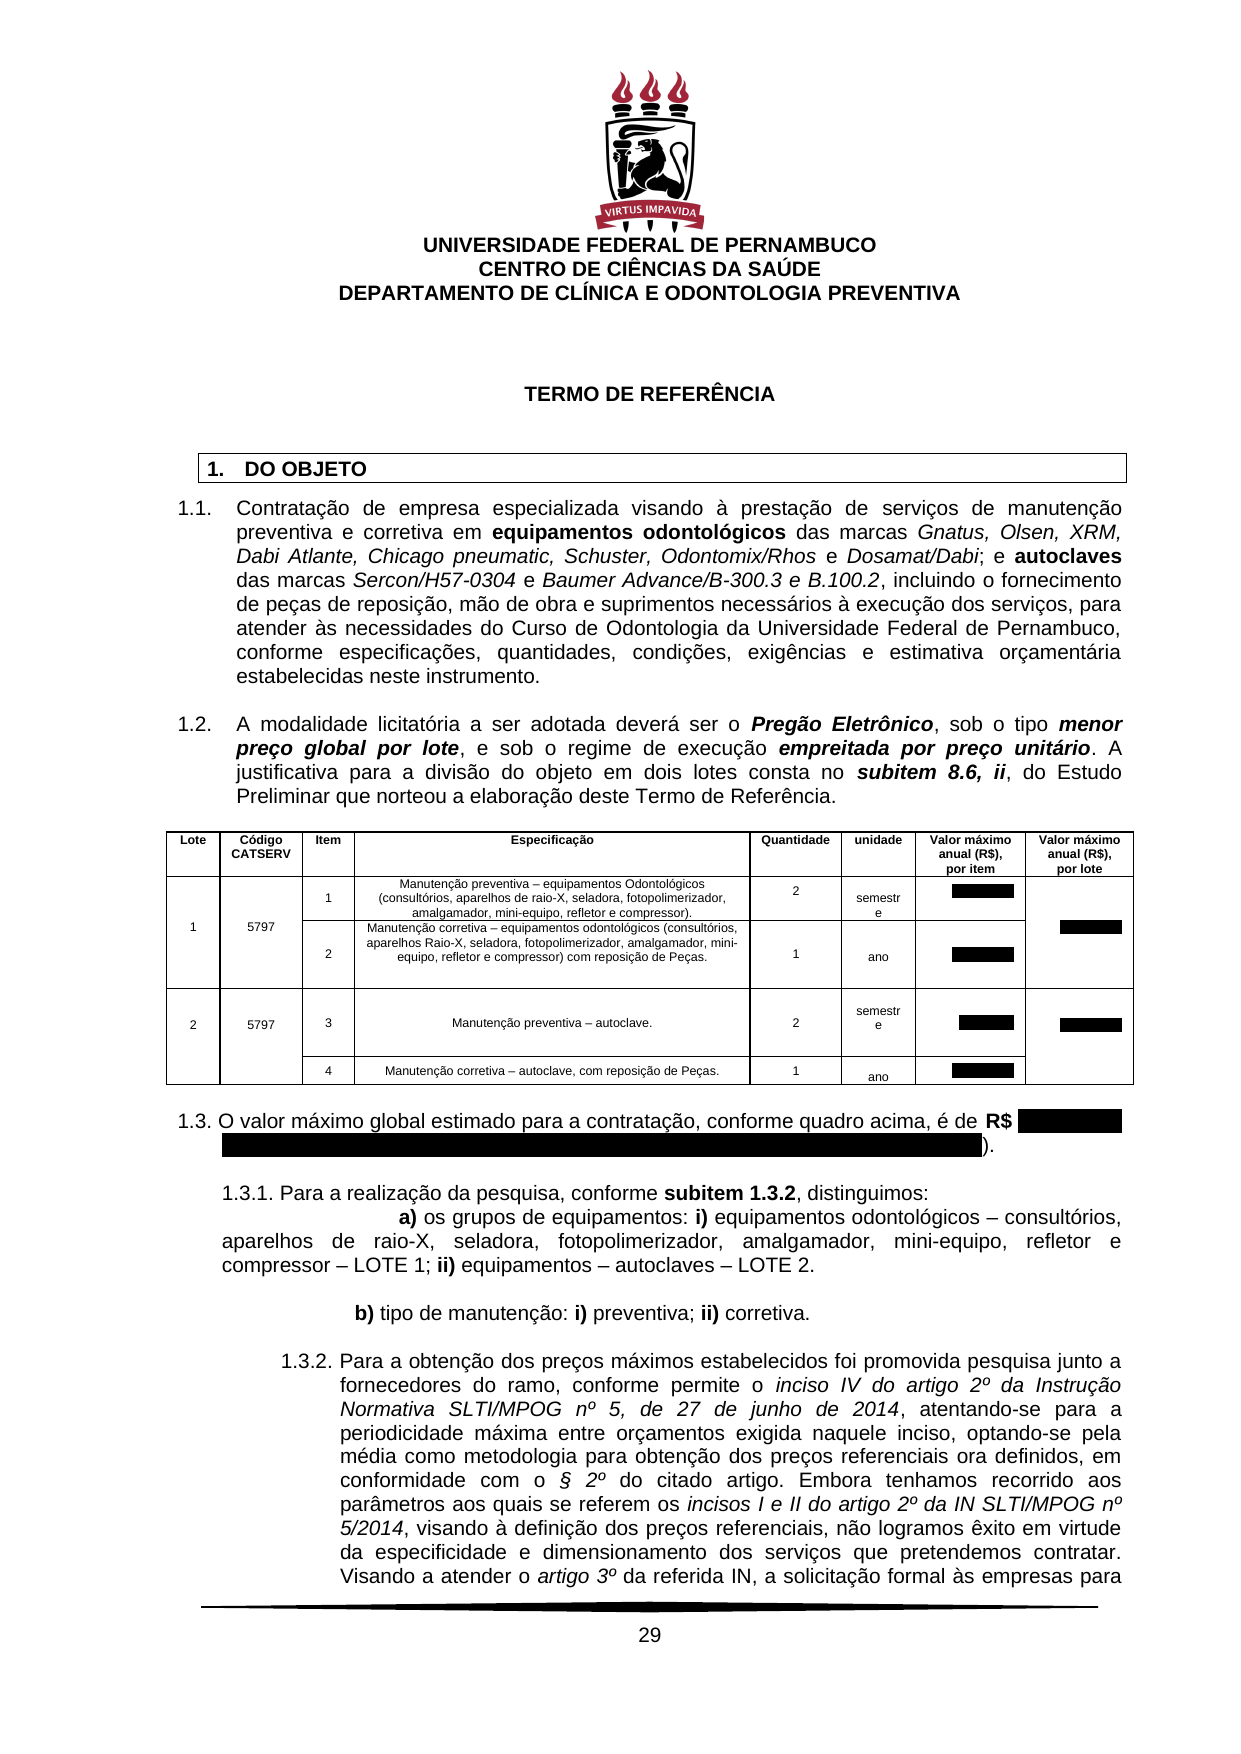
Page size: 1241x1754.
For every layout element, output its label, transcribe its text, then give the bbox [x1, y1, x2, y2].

table_cell semestre [842, 877, 915, 920]
table_cell 298.817,33 [916, 921, 1025, 988]
table_header Especificação [355, 833, 749, 876]
table_cell 5797 [221, 989, 302, 1084]
table_cell 2 [167, 989, 219, 1084]
table_cell 1 [751, 1057, 841, 1084]
table_header Item [303, 833, 354, 876]
table_cell 4 [303, 1057, 354, 1084]
table_header unidade [842, 833, 915, 876]
table_cell 144.479,99 [1026, 989, 1133, 1084]
table_cell Manutenção corretiva – autoclave, com reposição de Peças. [355, 1057, 749, 1084]
table_cell ano [842, 1057, 915, 1084]
table_cell ano [842, 921, 915, 988]
text TERMO DE REFERÊNCIA [177, 381, 1122, 405]
table_cell 1 [751, 921, 841, 988]
table_cell semestre [842, 989, 915, 1056]
text a) os grupos de equipamentos: i) equipamentos odontológicos – consultórios, aparelhos de raio-X, seladora, fotopolimerizador, amalgamador, mini-equipo, refletor e compressor – LOTE 1; ii) equipamentos – autoclaves – LOTE 2. [177, 1205, 1122, 1277]
table_cell 2 [303, 921, 354, 988]
table_cell Manutenção preventiva – autoclave. [355, 989, 749, 1056]
table_cell Manutenção corretiva – equipamentos odontológicos (consultórios, aparelhos Raio-X, seladora, fotopolimerizador, amalgamador, mini-equipo, refletor e compressor) com reposição de Peças. [355, 921, 749, 988]
table_cell 117.613,33 [916, 1057, 1025, 1084]
table_cell 2 [751, 877, 841, 920]
table_header Valor máximo anual (R$), por lote [1026, 833, 1133, 876]
table_cell 1 [303, 877, 354, 920]
table_header Código CATSERV [221, 833, 302, 876]
table_cell 5797 [221, 877, 302, 988]
list DO OBJETO [199, 454, 1126, 482]
table_cell 217.240,00 [916, 877, 1025, 920]
list Contratação de empresa especializada visando à prestação de serviços de manutenção preventiva e corretiva em equipamentos odontológicos das marcas Gnatus, Olsen, XRM, Dabi Atlante, Chicago pneumatic, Schuster, Odontomix/Rhos e Dosamat/Dabi; e autoclaves das marcas Sercon/H57-0304 e Baumer Advance/B-300.3 e B.100.2, incluindo o fornecimento de peças de reposição, mão de obra e suprimentos necessários à execução dos serviços, para atender às necessidades do Curso de Odontologia da Universidade Federal de Pernambuco, conforme especificações, quantidades, condições, exigências e estimativa orçamentária estabelecidas neste instrumento. [177, 496, 1122, 688]
picture [595, 70, 705, 233]
text 1.3.1. Para a realização da pesquisa, conforme subitem 1.3.2, distinguimos: [177, 1181, 1122, 1205]
text b) tipo de manutenção: i) preventiva; ii) corretiva. [177, 1301, 1122, 1324]
table_cell 3 [303, 989, 354, 1056]
table_cell 26.866,66 [916, 989, 1025, 1056]
table_cell 2 [751, 989, 841, 1056]
text 1.3. O valor máximo global estimado para a contratação, conforme quadro acima, é de R$ 660.537,32 (seiscentos e sessenta mil, quinhentos e trinta e sete reais e trinta e dois centavos). [177, 1109, 1122, 1157]
table_cell 516.057,33 [1026, 877, 1133, 988]
table_cell 1 [167, 877, 219, 988]
table_cell Manutenção preventiva – equipamentos Odontológicos (consultórios, aparelhos de raio-X, seladora, fotopolimerizador, amalgamador, mini-equipo, refletor e compressor). [355, 877, 749, 920]
table_header Quantidade [751, 833, 841, 876]
table_header Lote [167, 833, 219, 876]
list A modalidade licitatória a ser adotada deverá ser o Pregão Eletrônico, sob o tipo menor preço global por lote, e sob o regime de execução empreitada por preço unitário. A justificativa para a divisão do objeto em dois lotes consta no subitem 8.6, ii, do Estudo Preliminar que norteou a elaboração deste Termo de Referência. [177, 712, 1122, 807]
table_header Valor máximo anual (R$), por item [916, 833, 1025, 876]
